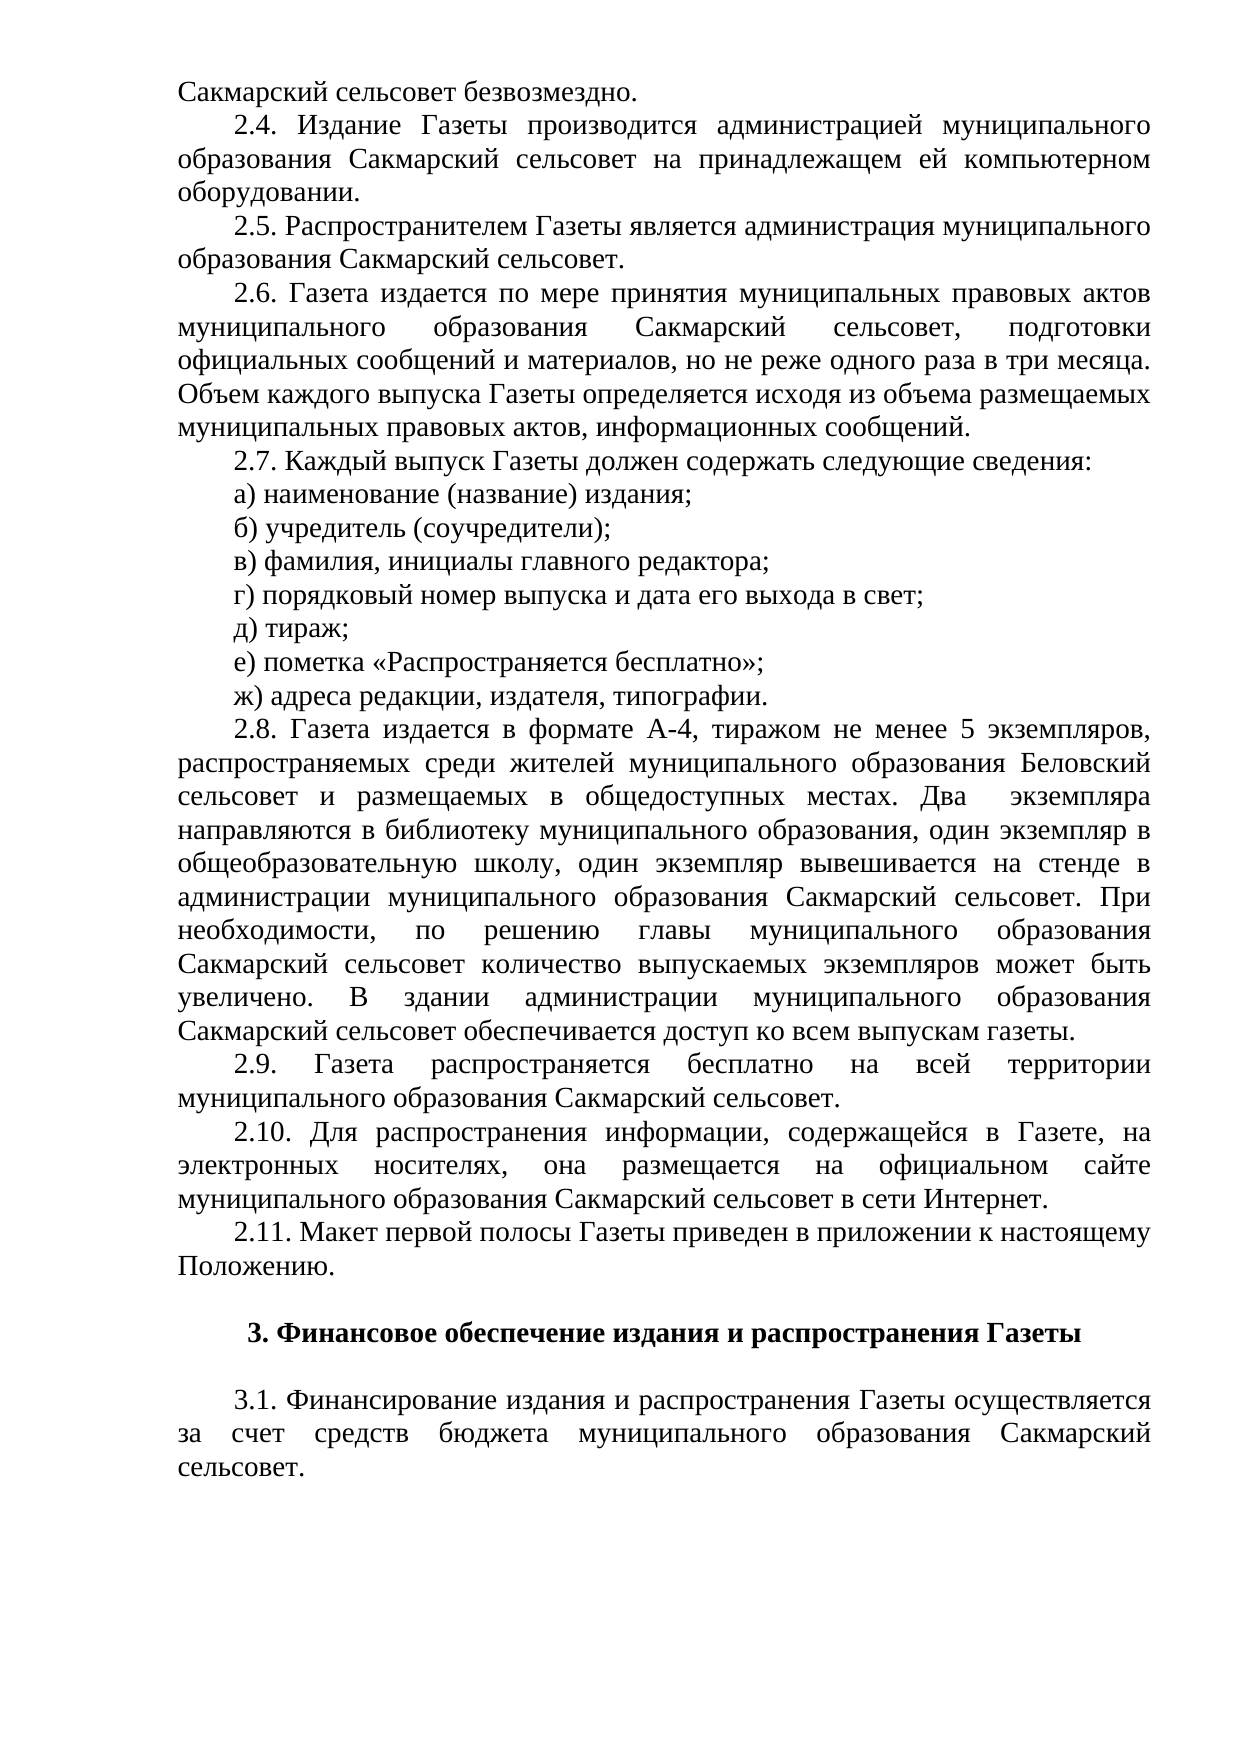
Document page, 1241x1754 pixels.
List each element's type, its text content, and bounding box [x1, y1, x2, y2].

text 3.1. Финансирование издания и распространения Газеты осуществляется за счет средств бюджета муниципального образования Сакмарский сельсовет. [177, 1382, 1152, 1483]
text 2.9. Газета распространяется бесплатно на всей территории муниципального образования Сакмарский сельсовет. [177, 1047, 1152, 1114]
text 2.10. Для распространения информации, содержащейся в Газете, на электронных носителях, она размещается на официальном сайте муниципального образования Сакмарский сельсовет в сети Интернет. [177, 1114, 1152, 1214]
text д) тираж; [177, 611, 1152, 644]
text 2.4. Издание Газеты производится администрацией муниципального образования Сакмарский сельсовет на принадлежащем ей компьютерном оборудовании. [177, 107, 1152, 208]
text б) учредитель (соучредители); [177, 510, 1152, 543]
text 2.5. Распространителем Газеты является администрация муниципального образования Сакмарский сельсовет. [177, 208, 1152, 275]
text 2.8. Газета издается в формате А-4, тиражом не менее 5 экземпляров, распространяемых среди жителей муниципального образования Беловский сельсовет и размещаемых в общедоступных местах. Два экземпляра направляются в библиотеку муниципального образования, один экземпляр в общеобразовательную школу, один экземпляр вывешивается на стенде в администрации муниципального образования Сакмарский сельсовет. При необходимости, по решению главы муниципального образования Сакмарский сельсовет количество выпускаемых экземпляров может быть увеличено. В здании администрации муниципального образования Сакмарский сельсовет обеспечивается доступ ко всем выпускам газеты. [177, 711, 1152, 1047]
text 2.6. Газета издается по мере принятия муниципальных правовых актов муниципального образования Сакмарский сельсовет, подготовки официальных сообщений и материалов, но не реже одного раза в три месяца. Объем каждого выпуска Газеты определяется исходя из объема размещаемых муниципальных правовых актов, информационных сообщений. [177, 275, 1152, 443]
text г) порядковый номер выпуска и дата его выхода в свет; [177, 577, 1152, 611]
text 2.7. Каждый выпуск Газеты должен содержать следующие сведения: [177, 443, 1152, 476]
text е) пометка «Распространяется бесплатно»; [177, 644, 1152, 678]
text 2.11. Макет первой полосы Газеты приведен в приложении к настоящему Положению. [177, 1214, 1152, 1281]
text ж) адреса редакции, издателя, типографии. [177, 678, 1152, 711]
text в) фамилия, инициалы главного редактора; [177, 543, 1152, 577]
text а) наименование (название) издания; [177, 476, 1152, 510]
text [177, 74, 1152, 107]
title 3. Финансовое обеспечение издания и распространения Газеты [177, 1315, 1152, 1348]
